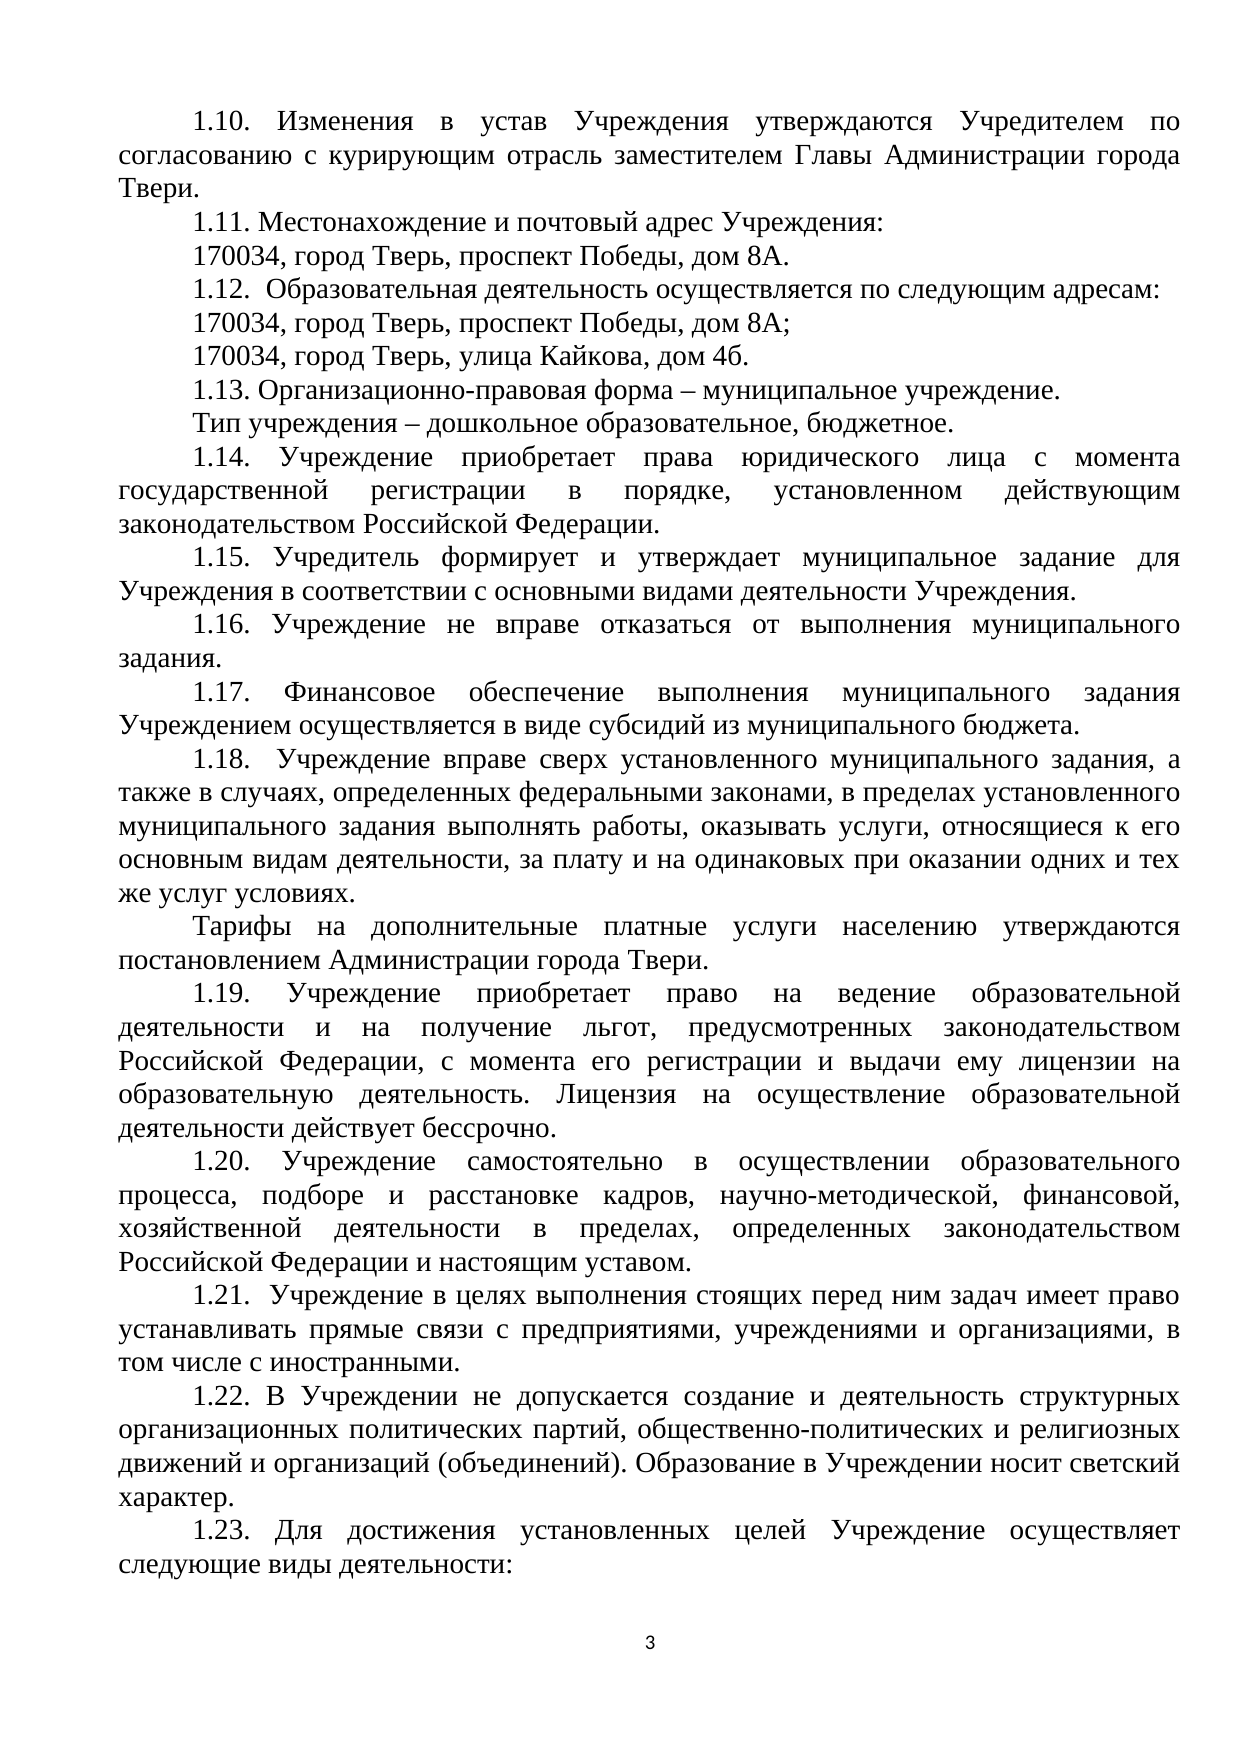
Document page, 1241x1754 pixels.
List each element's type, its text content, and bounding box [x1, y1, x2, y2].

text 1.19. Учреждение приобретает право на ведение образовательной деятельности и на получение льгот, предусмотренных законодательством Российской Федерации, с момента его регистрации и выдачи ему лицензии на образовательную деятельность. Лицензия на осуществление образовательной деятельности действует бессрочно. [118, 976, 1181, 1143]
text 1.20. Учреждение самостоятельно в осуществлении образовательного процесса, подборе и расстановке кадров, научно-методической, финансовой, хозяйственной деятельности в пределах, определенных законодательством Российской Федерации и настоящим уставом. [118, 1143, 1181, 1277]
text 1.16. Учреждение не вправе отказаться от выполнения муниципального задания. [118, 607, 1181, 674]
text 1.12. Образовательная деятельность осуществляется по следующим адресам: [118, 271, 1181, 305]
text 1.23. Для достижения установленных целей Учреждение осуществляет следующие виды деятельности: [118, 1512, 1181, 1579]
text 1.15. Учредитель формирует и утверждает муниципальное задание для Учреждения в соответствии с основными видами деятельности Учреждения. [118, 539, 1181, 607]
text 1.14. Учреждение приобретает права юридического лица с момента государственной регистрации в порядке, установленном действующим законодательством Российской Федерации. [118, 439, 1181, 539]
text 1.21. Учреждение в целях выполнения стоящих перед ним задач имеет право устанавливать прямые связи с предприятиями, учреждениями и организациями, в том числе с иностранными. [118, 1277, 1181, 1378]
text 170034, город Тверь, улица Кайкова, дом 4б. [118, 338, 1181, 372]
text 1.10. Изменения в устав Учреждения утверждаются Учредителем по согласованию с курирующим отрасль заместителем Главы Администрации города Твери. [118, 103, 1181, 204]
text 1.13. Организационно-правовая форма – муниципальное учреждение. [118, 372, 1181, 405]
text 170034, город Тверь, проспект Победы, дом 8А. [118, 238, 1181, 271]
text 1.17. Финансовое обеспечение выполнения муниципального задания Учреждением осуществляется в виде субсидий из муниципального бюджета. [118, 674, 1181, 741]
text 1.11. Местонахождение и почтовый адрес Учреждения: [118, 204, 1181, 238]
text 1.22. В Учреждении не допускается создание и деятельность структурных организационных политических партий, общественно-политических и религиозных движений и организаций (объединений). Образование в Учреждении носит светский характер. [118, 1378, 1181, 1512]
text 170034, город Тверь, проспект Победы, дом 8А; [118, 305, 1181, 338]
text 1.18. Учреждение вправе сверх установленного муниципального задания, а также в случаях, определенных федеральными законами, в пределах установленного муниципального задания выполнять работы, оказывать услуги, относящиеся к его основным видам деятельности, за плату и на одинаковых при оказании одних и тех же услуг условиях. [118, 741, 1181, 908]
text Тип учреждения – дошкольное образовательное, бюджетное. [118, 405, 1181, 439]
text Тарифы на дополнительные платные услуги населению утверждаются постановлением Администрации города Твери. [118, 908, 1181, 976]
